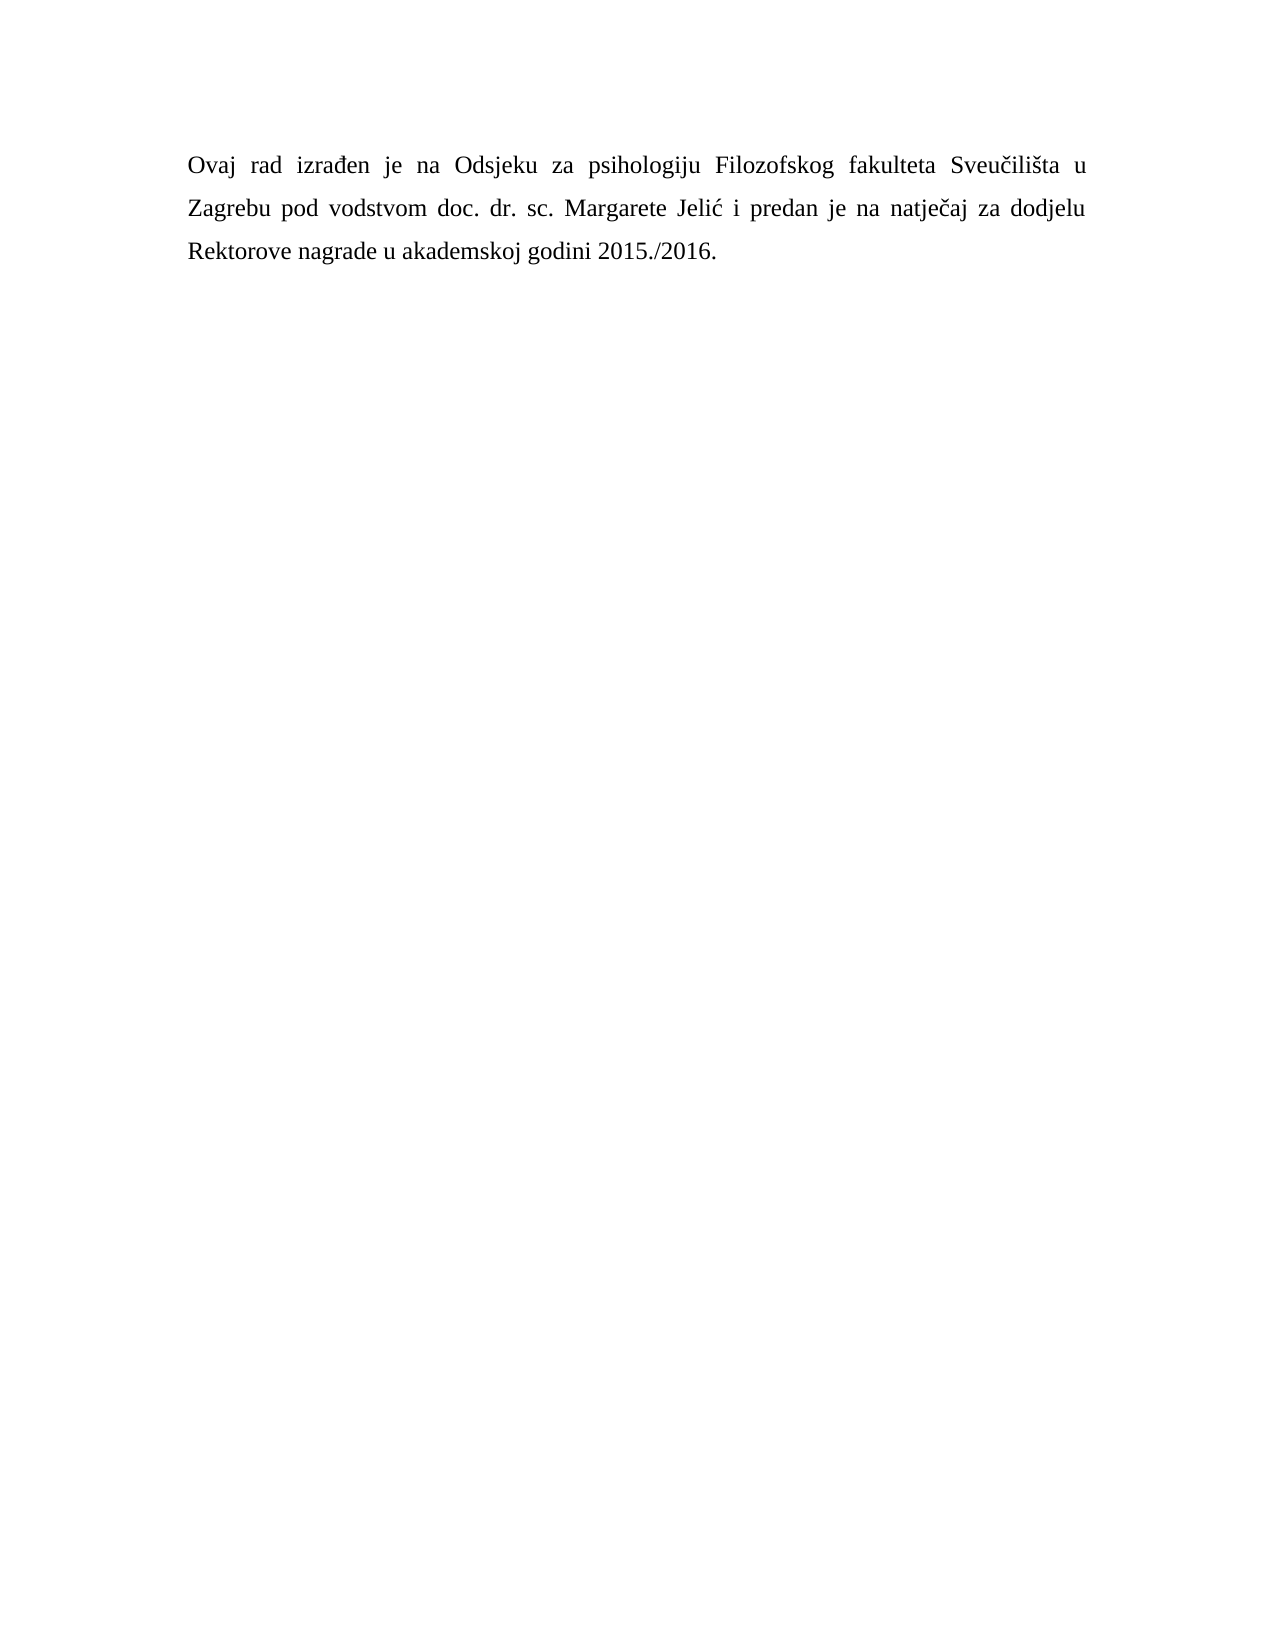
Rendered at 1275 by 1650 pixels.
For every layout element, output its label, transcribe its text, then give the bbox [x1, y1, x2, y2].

text Ovaj rad izrađen je na Odsjeku za psihologiju Filozofskog fakulteta Sveučilišta u Zagrebu pod vodstvom doc. dr. sc. Margarete Jelić i predan je na natječaj za dodjelu Rektorove nagrade u akademskoj godini 2015./2016. [187, 150, 1087, 265]
